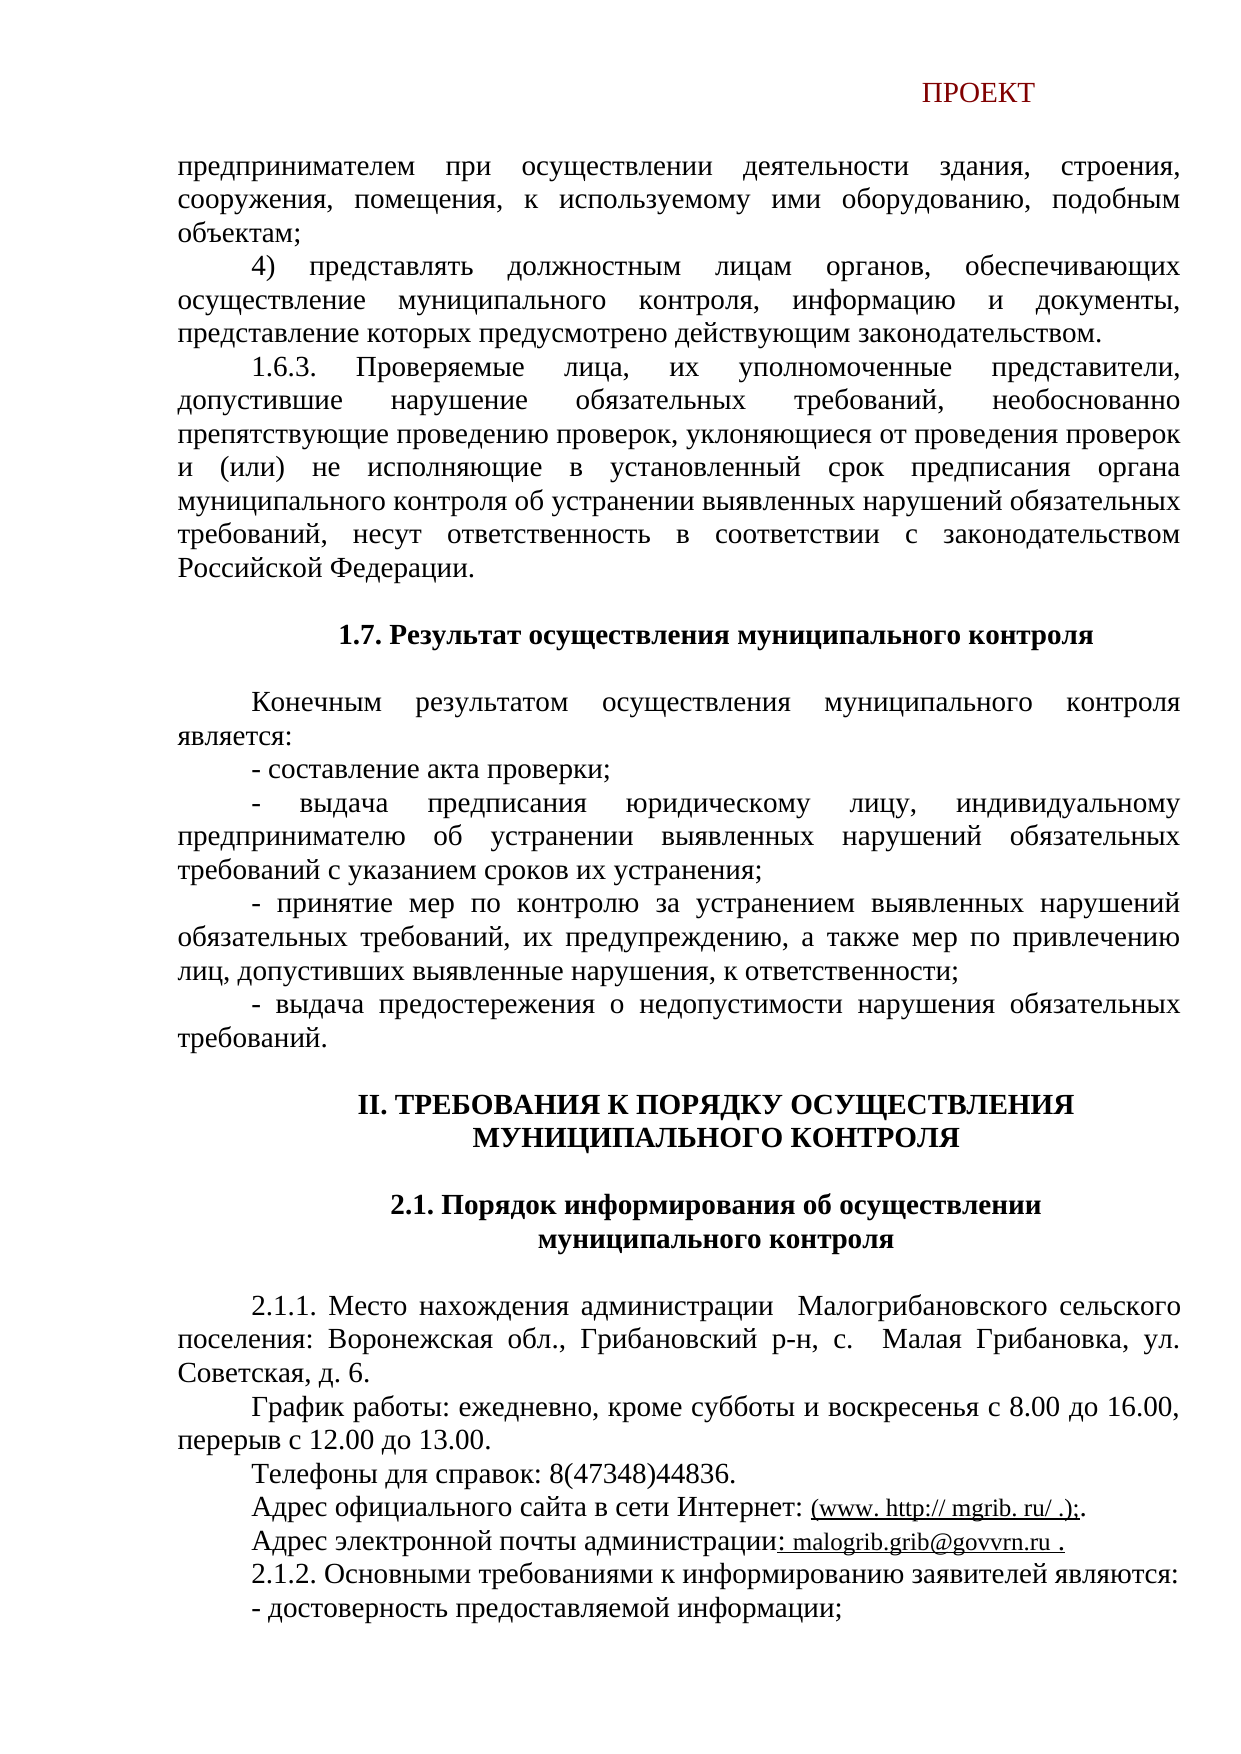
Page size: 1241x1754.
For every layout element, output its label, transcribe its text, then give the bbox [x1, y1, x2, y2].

text График работы: ежедневно, кроме субботы и воскресенья с 8.00 до 16.00, перерыв с 12.00 до 13.00. [177, 1389, 1181, 1456]
text II. ТРЕБОВАНИЯ К ПОРЯДКУ ОСУЩЕСТВЛЕНИЯ [177, 1087, 1181, 1120]
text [177, 148, 1181, 248]
text Адрес официального сайта в сети Интернет: (www. http:// mgrib. ru/ .);. [177, 1489, 1181, 1523]
text 4) представлять должностным лицам органов, обеспечивающих осуществление муниципального контроля, информацию и документы, представление которых предусмотрено действующим законодательством. [177, 248, 1181, 349]
text 1.6.3. Проверяемые лица, их уполномоченные представители, допустившие нарушение обязательных требований, необоснованно препятствующие проведению проверок, уклоняющиеся от проведения проверок и (или) не исполняющие в установленный срок предписания органа муниципального контроля об устранении выявленных нарушений обязательных требований, несут ответственность в соответствии с законодательством Российской Федерации. [177, 349, 1181, 584]
text МУНИЦИПАЛЬНОГО КОНТРОЛЯ [177, 1120, 1181, 1154]
text - выдача предписания юридическому лицу, индивидуальному предпринимателю об устранении выявленных нарушений обязательных требований с указанием сроков их устранения; [177, 785, 1181, 886]
text - составление акта проверки; [177, 751, 1181, 785]
text 2.1.2. Основными требованиями к информированию заявителей являются: [177, 1556, 1181, 1590]
text 2.1.1. Место нахождения администрации Малогрибановского сельского поселения: Воронежская обл., Грибановский р-н, с. Малая Грибановка, ул. Советская, д. 6. [177, 1288, 1181, 1389]
text Телефоны для справок: 8(47348)44836. [177, 1456, 1181, 1489]
text 1.7. Результат осуществления муниципального контроля [177, 617, 1181, 651]
text - достоверность предоставляемой информации; [177, 1590, 1181, 1623]
text - выдача предостережения о недопустимости нарушения обязательных требований. [177, 986, 1181, 1053]
text Конечным результатом осуществления муниципального контроля является: [177, 684, 1181, 751]
text Адрес электронной почты администрации: malogrib.grib@govvrn.ru . [177, 1523, 1181, 1556]
text 2.1. Порядок информирования об осуществлении [177, 1187, 1181, 1221]
text муниципального контроля [177, 1221, 1181, 1254]
text - принятие мер по контролю за устранением выявленных нарушений обязательных требований, их предупреждению, а также мер по привлечению лиц, допустивших выявленные нарушения, к ответственности; [177, 886, 1181, 986]
